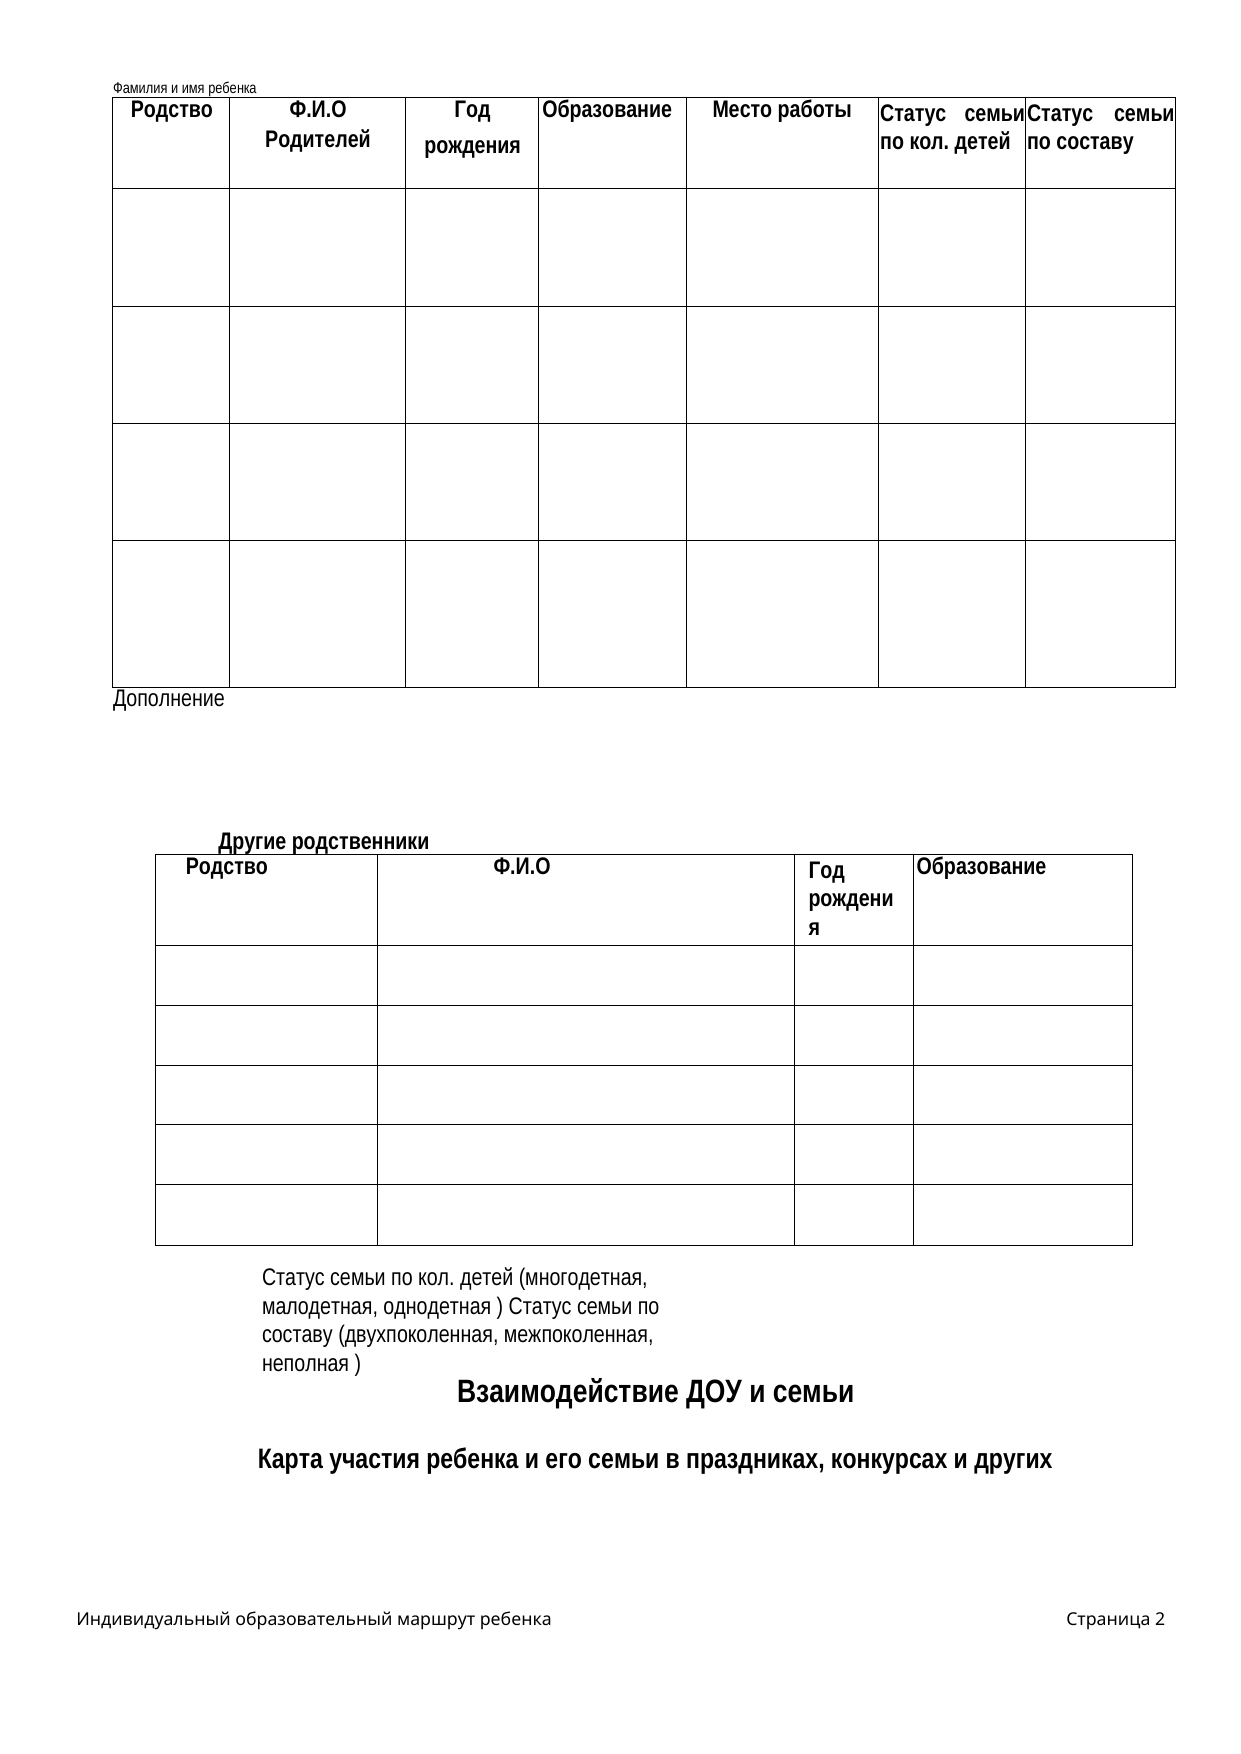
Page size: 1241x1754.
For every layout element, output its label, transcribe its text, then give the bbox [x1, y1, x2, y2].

table_cell [879, 189, 1025, 306]
table_cell [230, 307, 405, 423]
table_cell [795, 1006, 913, 1065]
table_cell [879, 307, 1025, 423]
table_cell [378, 1066, 794, 1124]
table_cell [687, 189, 878, 306]
table_cell [879, 424, 1025, 539]
table_header Родство [113, 98, 229, 188]
table_cell [113, 541, 229, 687]
table_cell [156, 1006, 377, 1065]
table_cell [687, 424, 878, 539]
table_cell [406, 189, 538, 306]
table_cell [795, 1185, 913, 1245]
table_header Образование [914, 855, 1132, 945]
table_cell [914, 1066, 1132, 1124]
table_cell [230, 424, 405, 539]
table_cell [378, 946, 794, 1005]
table_header Ф.И.О Родителей [230, 98, 405, 188]
table_cell [378, 1006, 794, 1065]
table_cell [687, 307, 878, 423]
table_header Родство [156, 855, 377, 945]
text Взаимодействие ДОУ и семьи [241, 1377, 1070, 1409]
table_cell [687, 541, 878, 687]
table_cell [879, 541, 1025, 687]
table_cell [113, 424, 229, 539]
table_cell [230, 189, 405, 306]
table_cell [113, 189, 229, 306]
table_header Год рождени я [795, 855, 913, 945]
table_cell [378, 1125, 794, 1184]
table_cell [539, 541, 686, 687]
table_cell [113, 307, 229, 423]
table_cell [539, 189, 686, 306]
text Дополнение [113, 688, 1175, 712]
text Фамилия и имя ребенка [113, 81, 1175, 97]
table_header Статус семьи по кол. детей [879, 98, 1025, 188]
table_cell [156, 1125, 377, 1184]
table_cell [795, 946, 913, 1005]
table_cell [914, 1185, 1132, 1245]
text Другие родственники [218, 830, 1070, 854]
table_cell [406, 541, 538, 687]
table_header Образование [539, 98, 686, 188]
table_cell [539, 424, 686, 539]
table_cell [378, 1185, 794, 1245]
table_cell [156, 946, 377, 1005]
table_cell [406, 424, 538, 539]
table_cell [539, 307, 686, 423]
table_cell [156, 1185, 377, 1245]
table_header Ф.И.О [378, 855, 794, 945]
table_header Место работы [687, 98, 878, 188]
table_cell [1026, 541, 1175, 687]
table_cell [1026, 307, 1175, 423]
table_cell [795, 1066, 913, 1124]
table_cell [914, 1125, 1132, 1184]
table_cell [156, 1066, 377, 1124]
table_cell [795, 1125, 913, 1184]
table_cell [1026, 424, 1175, 539]
table_cell [1026, 189, 1175, 306]
table_cell [914, 946, 1132, 1005]
text Статус семьи по кол. детей (многодетная, малодетная, однодетная ) Статус семьи по составу (двухпоколенная, межпоколенная, неполная ) [262, 1263, 712, 1377]
table_header Статус семьи по составу [1026, 98, 1175, 188]
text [241, 1442, 1070, 1475]
table_cell [406, 307, 538, 423]
table_header Год рождения [406, 98, 538, 188]
table_cell [230, 541, 405, 687]
table_cell [914, 1006, 1132, 1065]
